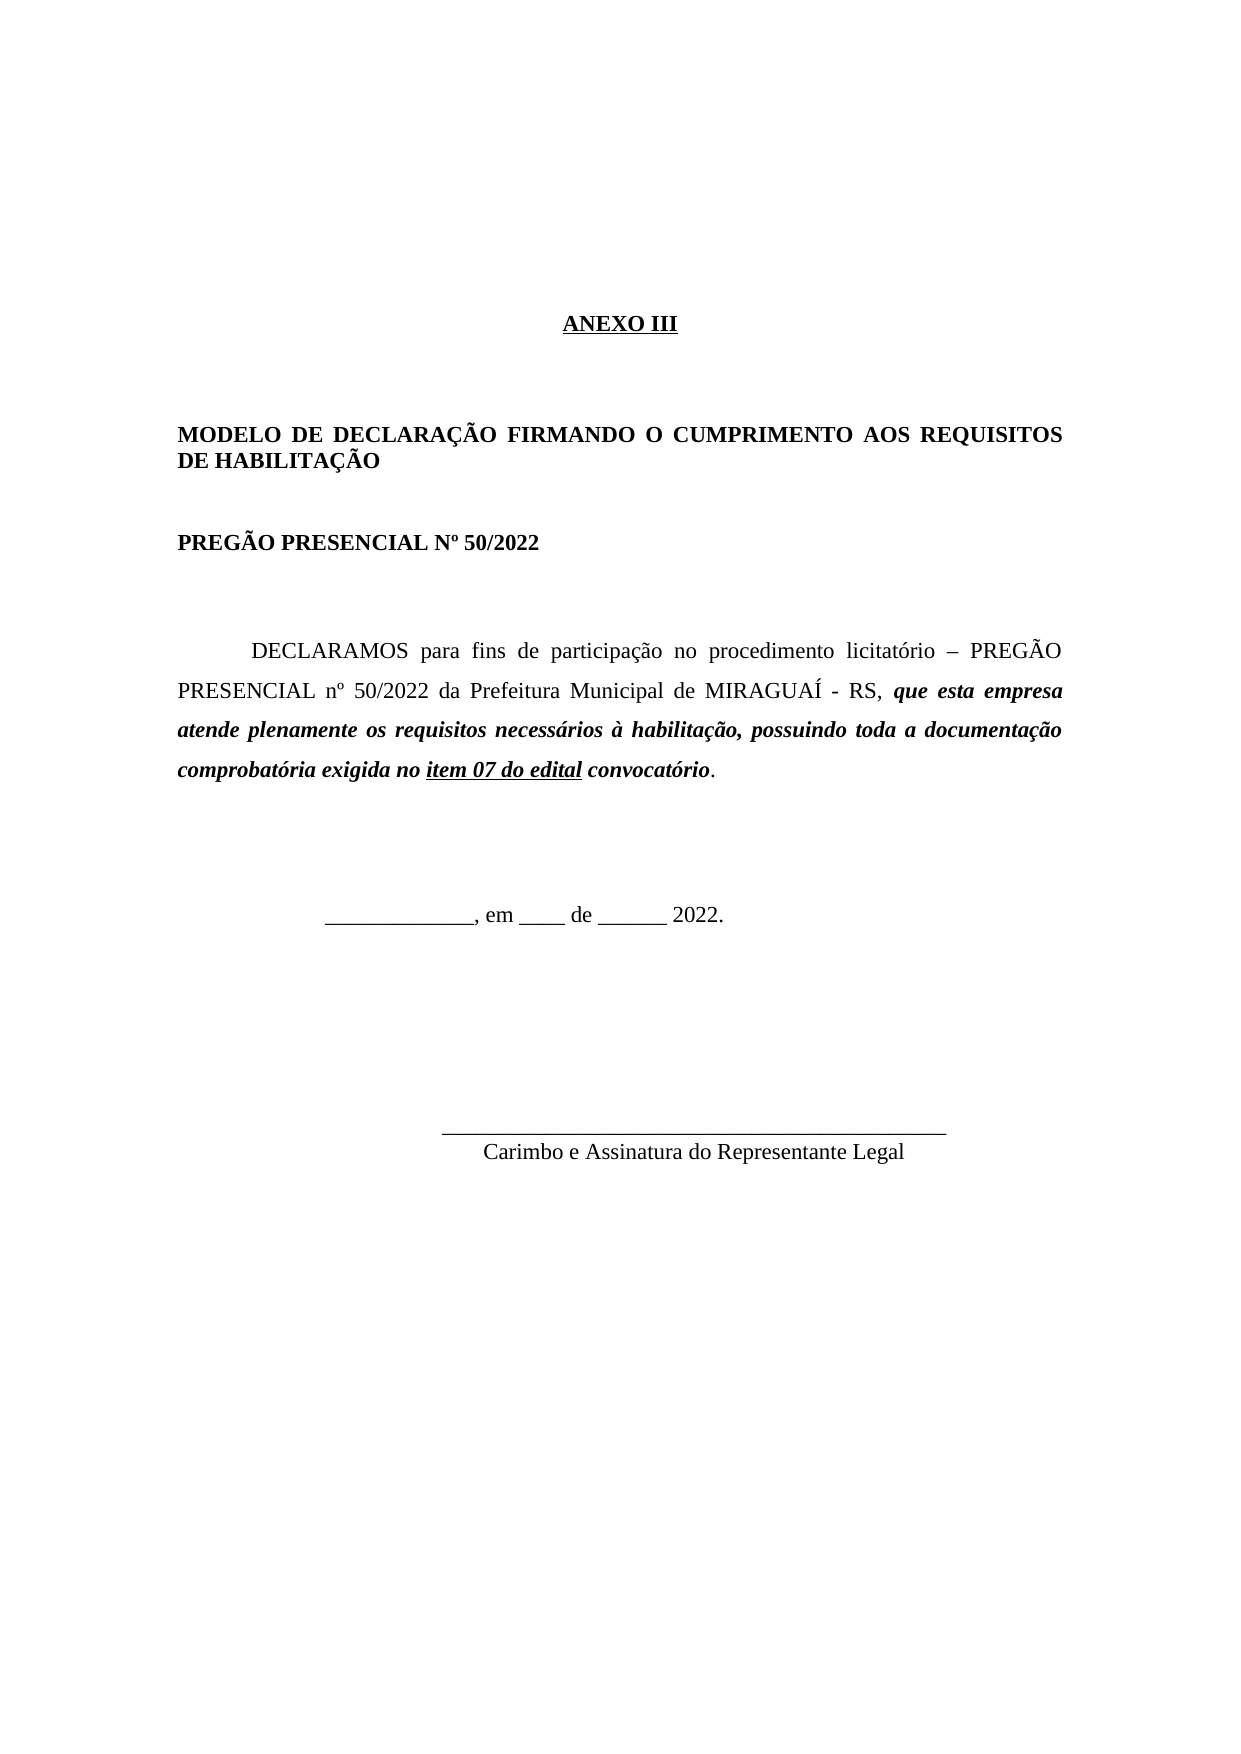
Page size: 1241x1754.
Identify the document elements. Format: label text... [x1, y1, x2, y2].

text Carimbo e Assinatura do Representante Legal [251, 1138, 1063, 1164]
text PREGÃO PRESENCIAL Nº 50/2022 [177, 529, 1063, 555]
text MODELO DE DECLARAÇÃO firmando o cumprimento aos requisitos de Habilitação [177, 421, 1063, 473]
text _____________, em ____ de ______ 2022. [251, 901, 1063, 927]
text ____________________________________________ [251, 1111, 1063, 1138]
text DECLARAMOS para fins de participação no procedimento licitatório – PREGÃO PRESENCIAL nº 50/2022 da Prefeitura Municipal de MIRAGUAÍ - RS, que esta empresa atende plenamente os requisitos necessários à habilitação, possuindo toda a documentação comprobatória exigida no item 07 do edital convocatório. [177, 637, 1063, 782]
text ANEXO III [177, 310, 1063, 336]
